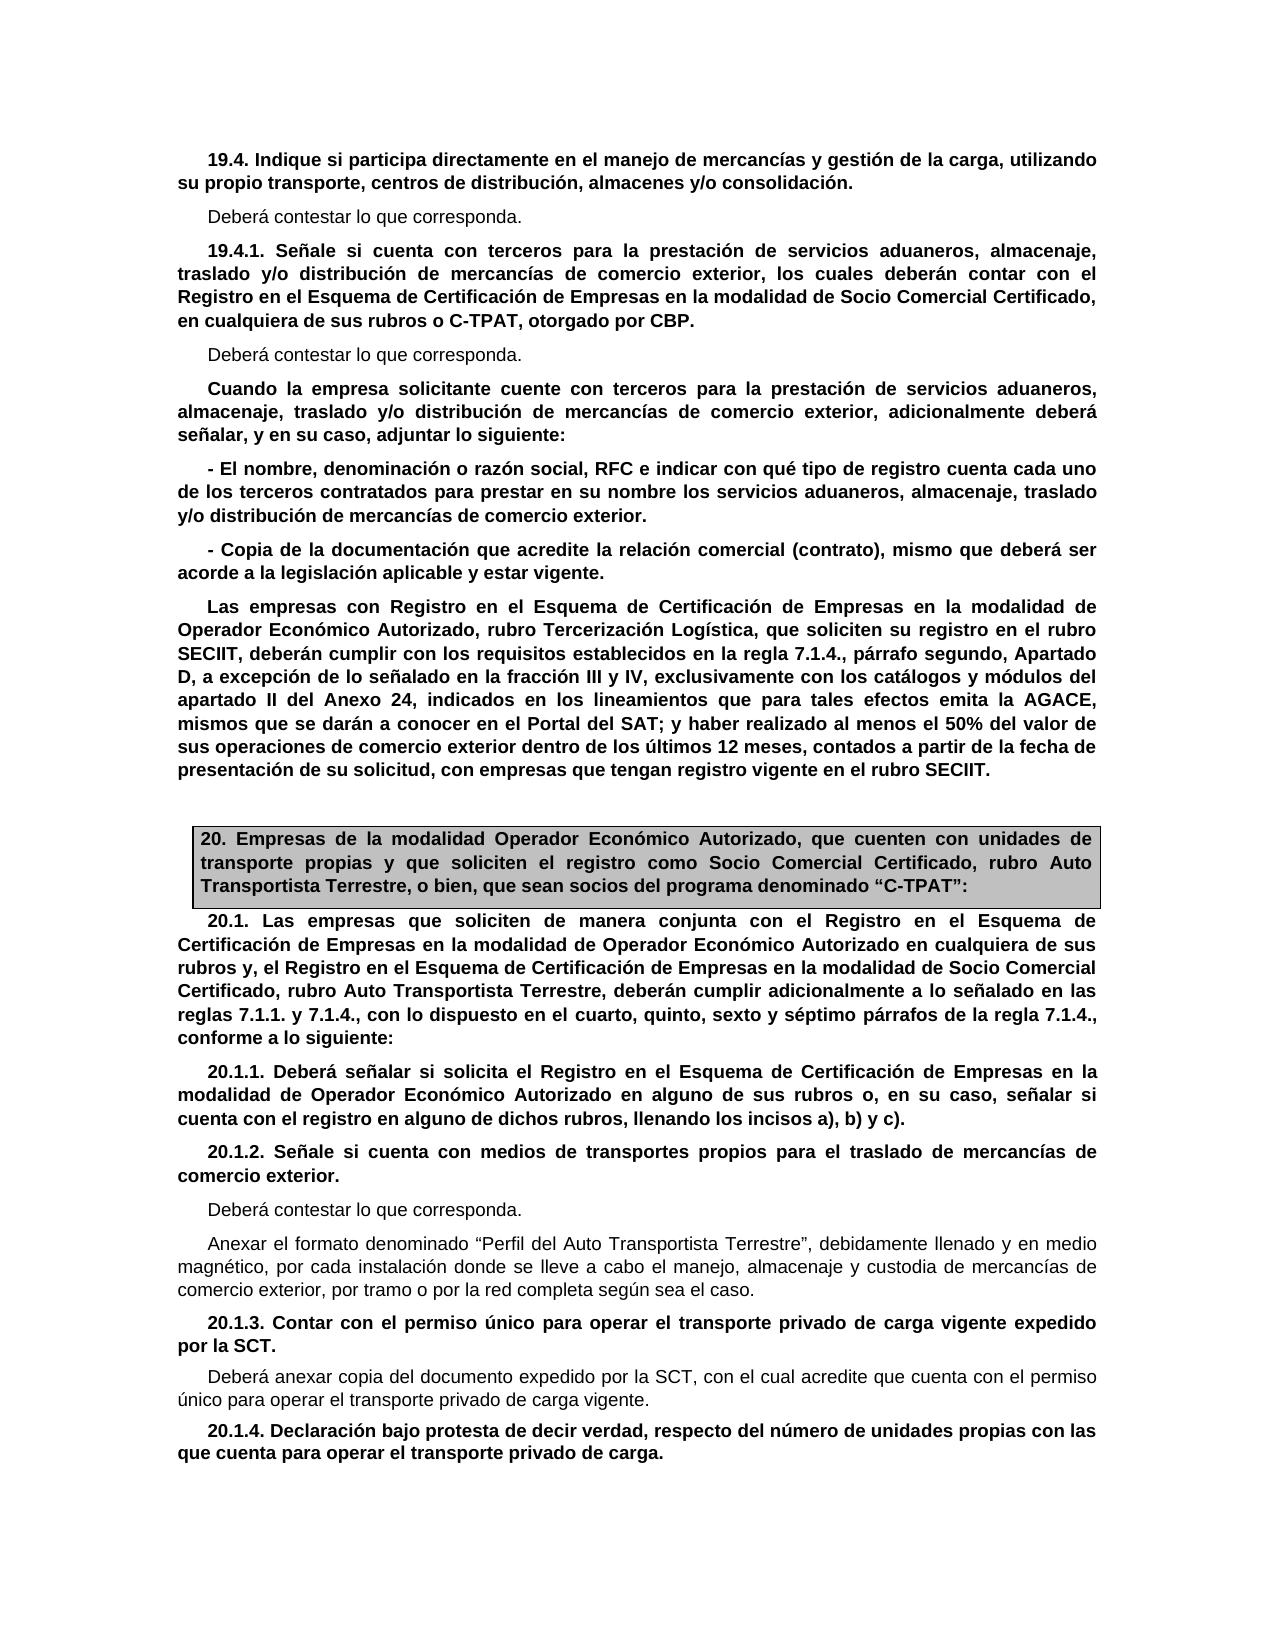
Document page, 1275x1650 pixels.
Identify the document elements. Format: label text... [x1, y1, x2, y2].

text 20.1.3. Contar con el permiso único para operar el transporte privado de carga vigente expedido por la SCT. [177, 1312, 1098, 1357]
text Las empresas con Registro en el Esquema de Certificación de Empresas en la modalidad de Operador Económico Autorizado, rubro Tercerización Logística, que soliciten su registro en el rubro SECIIT, deberán cumplir con los requisitos establecidos en la regla 7.1.4., párrafo segundo, Apartado D, a excepción de lo señalado en la fracción III y IV, exclusivamente con los catálogos y módulos del apartado II del Anexo 24, indicados en los lineamientos que para tales efectos emita la AGACE, mismos que se darán a conocer en el Portal del SAT; y haber realizado al menos el 50% del valor de sus operaciones de comercio exterior dentro de los últimos 12 meses, contados a partir de la fecha de presentación de su solicitud, con empresas que tengan registro vigente en el rubro SECIIT. [177, 594, 1098, 781]
text - Copia de la documentación que acredite la relación comercial (contrato), mismo que deberá ser acorde a la legislación aplicable y estar vigente. [177, 537, 1098, 584]
text 19.4.1. Señale si cuenta con terceros para la prestación de servicios aduaneros, almacenaje, traslado y/o distribución de mercancías de comercio exterior, los cuales deberán contar con el Registro en el Esquema de Certificación de Empresas en la modalidad de Socio Comercial Certificado, en cualquiera de sus rubros o C-TPAT, otorgado por CBP. [177, 239, 1098, 332]
text Cuando la empresa solicitante cuente con terceros para la prestación de servicios aduaneros, almacenaje, traslado y/o distribución de mercancías de comercio exterior, adicionalmente deberá señalar, y en su caso, adjuntar lo siguiente: [177, 376, 1098, 446]
table_header 20. Empresas de la modalidad Operador Económico Autorizado, que cuenten con unidades de transporte propias y que soliciten el registro como Socio Comercial Certificado, rubro Auto Transportista Terrestre, o bien, que sean socios del programa denominado “C-TPAT”: [194, 827, 1100, 908]
text Deberá anexar copia del documento expedido por la SCT, con el cual acredite que cuenta con el permiso único para operar el transporte privado de carga vigente. [177, 1366, 1098, 1411]
text Anexar el formato denominado “Perfil del Auto Transportista Terrestre”, debidamente llenado y en medio magnético, por cada instalación donde se lleve a cabo el manejo, almacenaje y custodia de mercancías de comercio exterior, por tramo o por la red completa según sea el caso. [177, 1231, 1098, 1301]
text 20.1. Las empresas que soliciten de manera conjunta con el Registro en el Esquema de Certificación de Empresas en la modalidad de Operador Económico Autorizado en cualquiera de sus rubros y, el Registro en el Esquema de Certificación de Empresas en la modalidad de Socio Comercial Certificado, rubro Auto Transportista Terrestre, deberán cumplir adicionalmente a lo señalado en las reglas 7.1.1. y 7.1.4., con lo dispuesto en el cuarto, quinto, sexto y séptimo párrafos de la regla 7.1.4., conforme a lo siguiente: [177, 909, 1098, 1049]
text 20.1.4. Declaración bajo protesta de decir verdad, respecto del número de unidades propias con las que cuenta para operar el transporte privado de carga. [177, 1419, 1098, 1464]
text 19.4. Indique si participa directamente en el manejo de mercancías y gestión de la carga, utilizando su propio transporte, centros de distribución, almacenes y/o consolidación. [177, 148, 1098, 194]
text 20.1.2. Señale si cuenta con medios de transportes propios para el traslado de mercancías de comercio exterior. [177, 1140, 1098, 1187]
text - El nombre, denominación o razón social, RFC e indicar con qué tipo de registro cuenta cada uno de los terceros contratados para prestar en su nombre los servicios aduaneros, almacenaje, traslado y/o distribución de mercancías de comercio exterior. [177, 457, 1098, 527]
text Deberá contestar lo que corresponda. [177, 1197, 1098, 1221]
text Deberá contestar lo que corresponda. [177, 342, 1098, 366]
text 20.1.1. Deberá señalar si solicita el Registro en el Esquema de Certificación de Empresas en la modalidad de Operador Económico Autorizado en alguno de sus rubros o, en su caso, señalar si cuenta con el registro en alguno de dichos rubros, llenando los incisos a), b) y c). [177, 1060, 1098, 1130]
text Deberá contestar lo que corresponda. [177, 205, 1098, 228]
